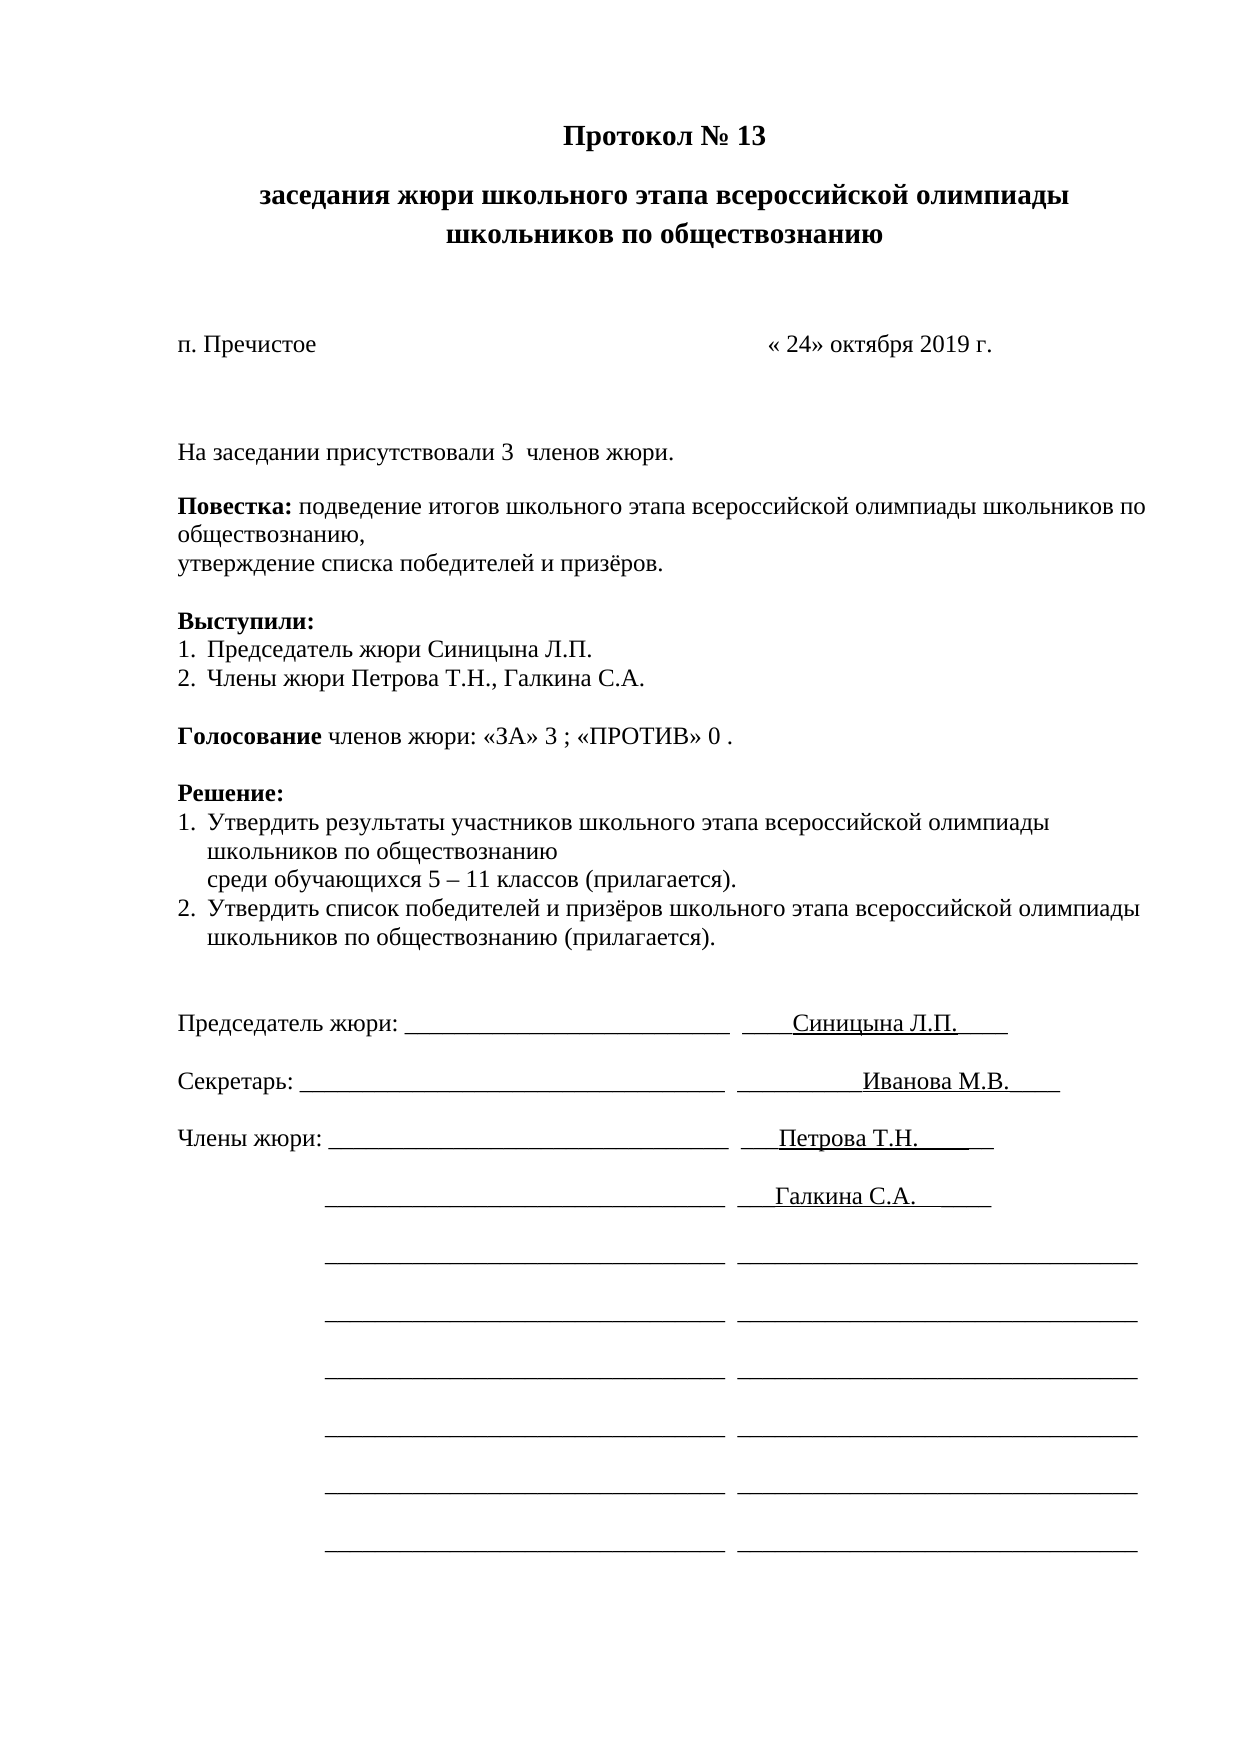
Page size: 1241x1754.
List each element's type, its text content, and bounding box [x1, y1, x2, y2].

text ________________________________ ________________________________ [177, 1296, 1152, 1324]
list Утвердить список победителей и призёров школьного этапа всероссийской олимпиады школьников по обществознанию (прилагается). [177, 893, 1152, 951]
text Повестка: подведение итогов школьного этапа всероссийской олимпиады школьников по обществознанию, [177, 491, 1152, 548]
text Председатель жюри: __________________________ ____Синицына Л.П.____ [177, 1008, 1152, 1037]
text На заседании присутствовали 3 членов жюри. [177, 437, 1152, 466]
text ________________________________ ________________________________ [177, 1353, 1152, 1382]
text Протокол № 13 [177, 118, 1152, 152]
text Голосование членов жюри: «ЗА» 3 ; «ПРОТИВ» 0 . [177, 721, 1152, 749]
text п. Пречистое « 24» октября 2019 г. [177, 329, 1152, 358]
text Секретарь: __________________________________ __________Иванова М.В.____ [177, 1066, 1152, 1094]
list среди обучающихся 5 – 11 классов (прилагается). [207, 864, 1152, 893]
text Члены жюри: ________________________________ ___Петрова Т.Н. __ [177, 1123, 1152, 1152]
list Члены жюри Петрова Т.Н., Галкина С.А. [177, 663, 1152, 692]
text ________________________________ ________________________________ [177, 1468, 1152, 1497]
text Решение: [177, 778, 1152, 807]
text ________________________________ ________________________________ [177, 1411, 1152, 1439]
text ________________________________ ________________________________ [177, 1526, 1152, 1554]
text ________________________________ ________________________________ [177, 1238, 1152, 1267]
text заседания жюри школьного этапа всероссийской олимпиады школьников по обществознанию [177, 177, 1152, 249]
text Выступили: [177, 606, 1152, 634]
text утверждение списка победителей и призёров. [177, 548, 1152, 577]
list Председатель жюри Синицына Л.П. [177, 634, 1152, 663]
text ________________________________ ___Галкина С.А. ____ [177, 1181, 1152, 1209]
list Утвердить результаты участников школьного этапа всероссийской олимпиады школьников по обществознанию [177, 807, 1152, 864]
